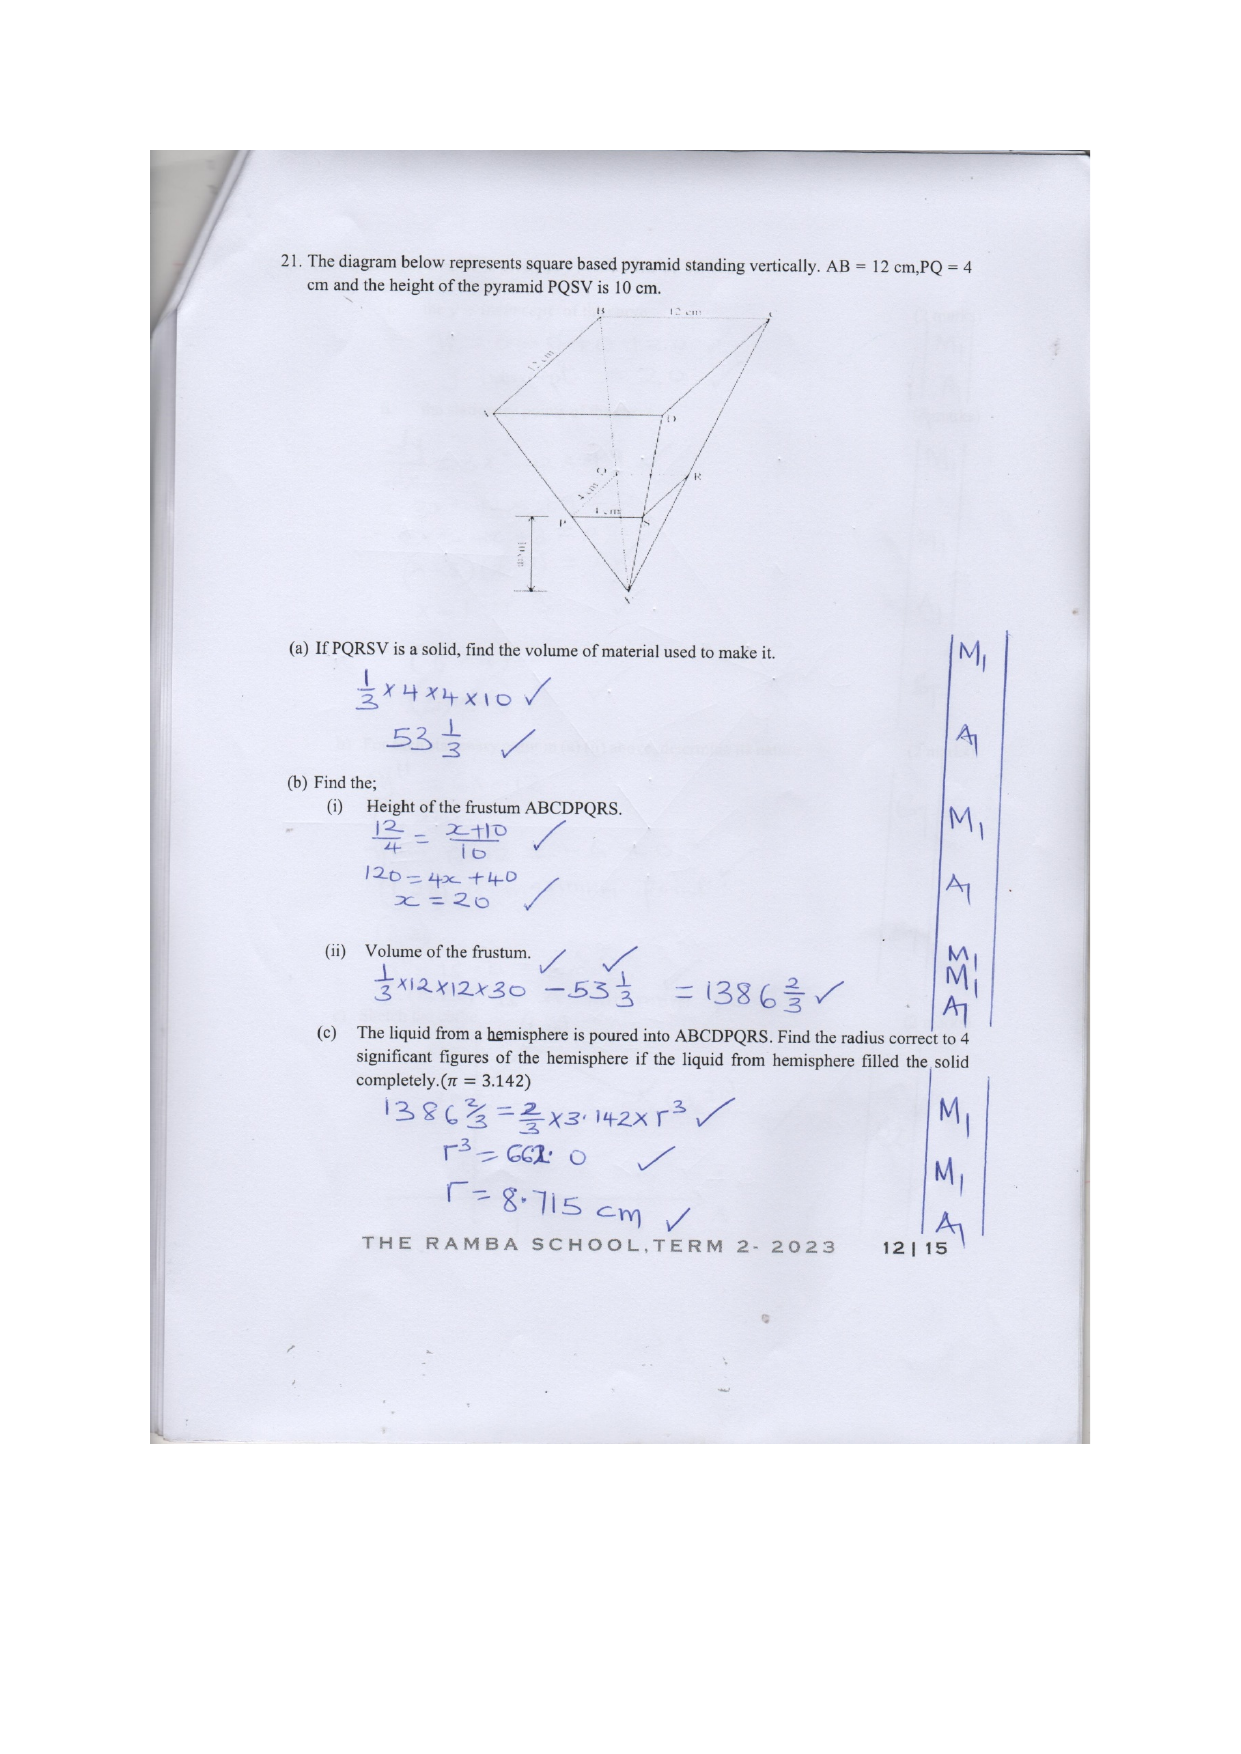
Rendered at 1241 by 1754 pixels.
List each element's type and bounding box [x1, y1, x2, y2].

picture [150, 150, 1091, 1444]
